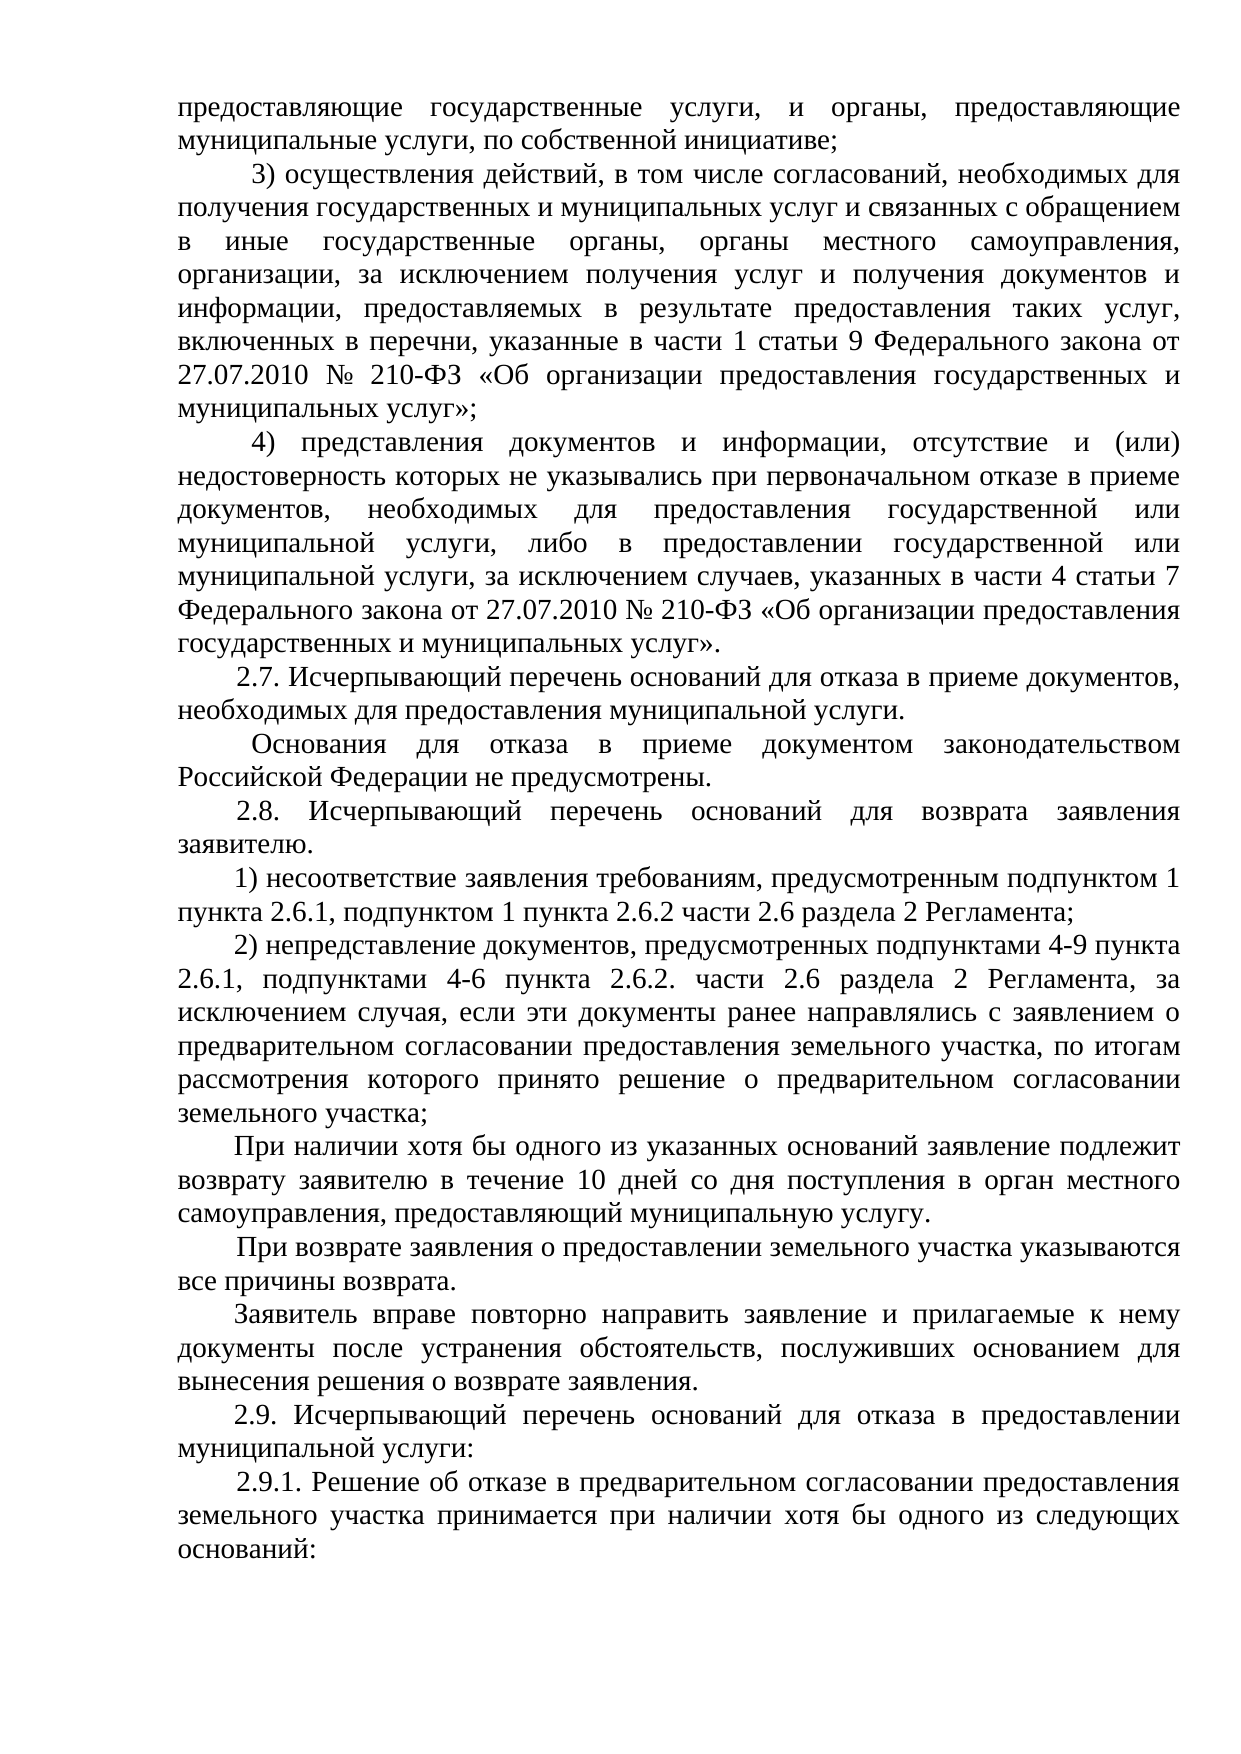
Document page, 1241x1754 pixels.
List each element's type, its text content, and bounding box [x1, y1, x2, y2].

text При возврате заявления о предоставлении земельного участка указываются все причины возврата. [177, 1229, 1181, 1296]
text При наличии хотя бы одного из указанных оснований заявление подлежит возврату заявителю в течение 10 дней со дня поступления в орган местного самоуправления, предоставляющий муниципальную услугу. [177, 1128, 1181, 1229]
text Заявитель вправе повторно направить заявление и прилагаемые к нему документы после устранения обстоятельств, послуживших основанием для вынесения решения о возврате заявления. [177, 1296, 1181, 1397]
text 2) непредставление документов, предусмотренных подпунктами 4-9 пункта 2.6.1, подпунктами 4-6 пункта 2.6.2. части 2.6 раздела 2 Регламента, за исключением случая, если эти документы ранее направлялись с заявлением о предварительном согласовании предоставления земельного участка, по итогам рассмотрения которого принято решение о предварительном согласовании земельного участка; [177, 927, 1181, 1128]
text 2.9.1. Решение об отказе в предварительном согласовании предоставления земельного участка принимается при наличии хотя бы одного из следующих оснований: [177, 1464, 1181, 1564]
text 1) несоответствие заявления требованиям, предусмотренным подпунктом 1 пункта 2.6.1, подпунктом 1 пункта 2.6.2 части 2.6 раздела 2 Регламента; [177, 860, 1181, 927]
text Основания для отказа в приеме документом законодательством Российской Федерации не предусмотрены. [177, 726, 1181, 793]
text 4) представления документов и информации, отсутствие и (или) недостоверность которых не указывались при первоначальном отказе в приеме документов, необходимых для предоставления государственной или муниципальной услуги, либо в предоставлении государственной или муниципальной услуги, за исключением случаев, указанных в части 4 статьи 7 Федерального закона от 27.07.2010 № 210-ФЗ «Об организации предоставления государственных и муниципальных услуг». [177, 424, 1181, 659]
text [177, 89, 1181, 156]
text 3) осуществления действий, в том числе согласований, необходимых для получения государственных и муниципальных услуг и связанных с обращением в иные государственные органы, органы местного самоуправления, организации, за исключением получения услуг и получения документов и информации, предоставляемых в результате предоставления таких услуг, включенных в перечни, указанные в части 1 статьи 9 Федерального закона от 27.07.2010 № 210-ФЗ «Об организации предоставления государственных и муниципальных услуг»; [177, 156, 1181, 424]
text 2.7. Исчерпывающий перечень оснований для отказа в приеме документов, необходимых для предоставления муниципальной услуги. [177, 659, 1181, 726]
text 2.8. Исчерпывающий перечень оснований для возврата заявления заявителю. [177, 793, 1181, 860]
text 2.9. Исчерпывающий перечень оснований для отказа в предоставлении муниципальной услуги: [177, 1397, 1181, 1464]
